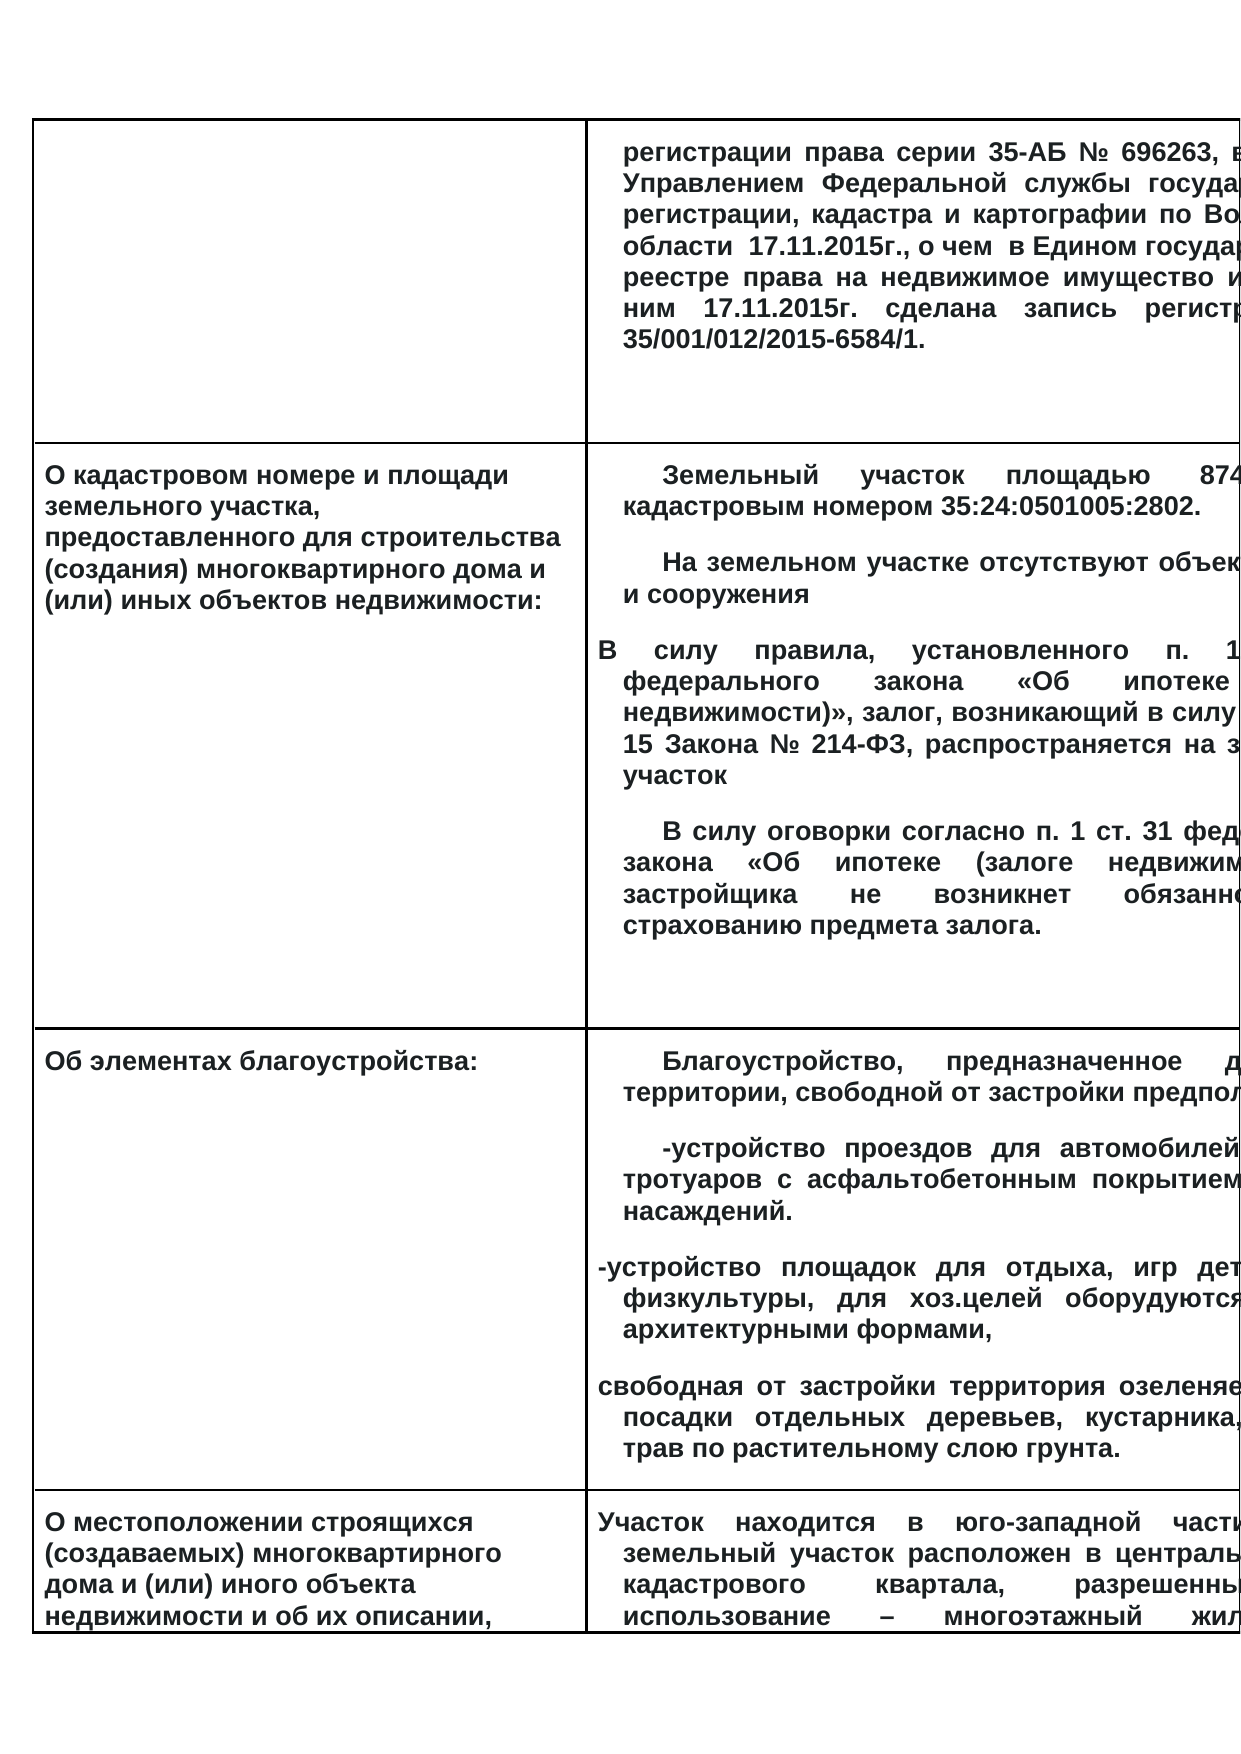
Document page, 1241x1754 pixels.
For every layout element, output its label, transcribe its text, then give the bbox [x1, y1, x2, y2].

table_cell Благоустройство, предназначенное для всей территории, свободной от застройки предполагает: -устройство проездов для автомобилей, стоянок, тротуаров с асфальтобетонным покрытием, зеленых насаждений. -устройство площадок для отдыха, игр детей и для физкультуры, для хоз.целей оборудуются малыми архитектурными формами, свободная от застройки территория озеленяется путем посадки отдельных деревьев, кустарника, посевом трав по растительному слою грунта. [588, 1030, 1239, 1488]
table_cell О кадастровом номере и площади земельного участка, предоставленного для строительства (создания) многоквартирного дома и (или) иных объектов недвижимости: [34, 443, 585, 1027]
table_cell Об элементах благоустройства: [34, 1028, 585, 1488]
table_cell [588, 121, 1239, 441]
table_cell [34, 1490, 585, 1631]
table_cell Земельный участок площадью 8741кв.м. с кадастровым номером 35:24:0501005:2802. На земельном участке отсутствуют объекты здания и сооружения В силу правила, установленного п. 1 ст. 64 федерального закона «Об ипотеке (залоге недвижимости)», залог, возникающий в силу статей 13-15 Закона № 214-ФЗ, распространяется на земельный участок В силу оговорки согласно п. 1 ст. 31 федерального закона «Об ипотеке (залоге недвижимости)» у застройщика не возникнет обязанности по страхованию предмета залога. [588, 444, 1239, 1027]
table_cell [34, 121, 585, 441]
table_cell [588, 1491, 1239, 1631]
